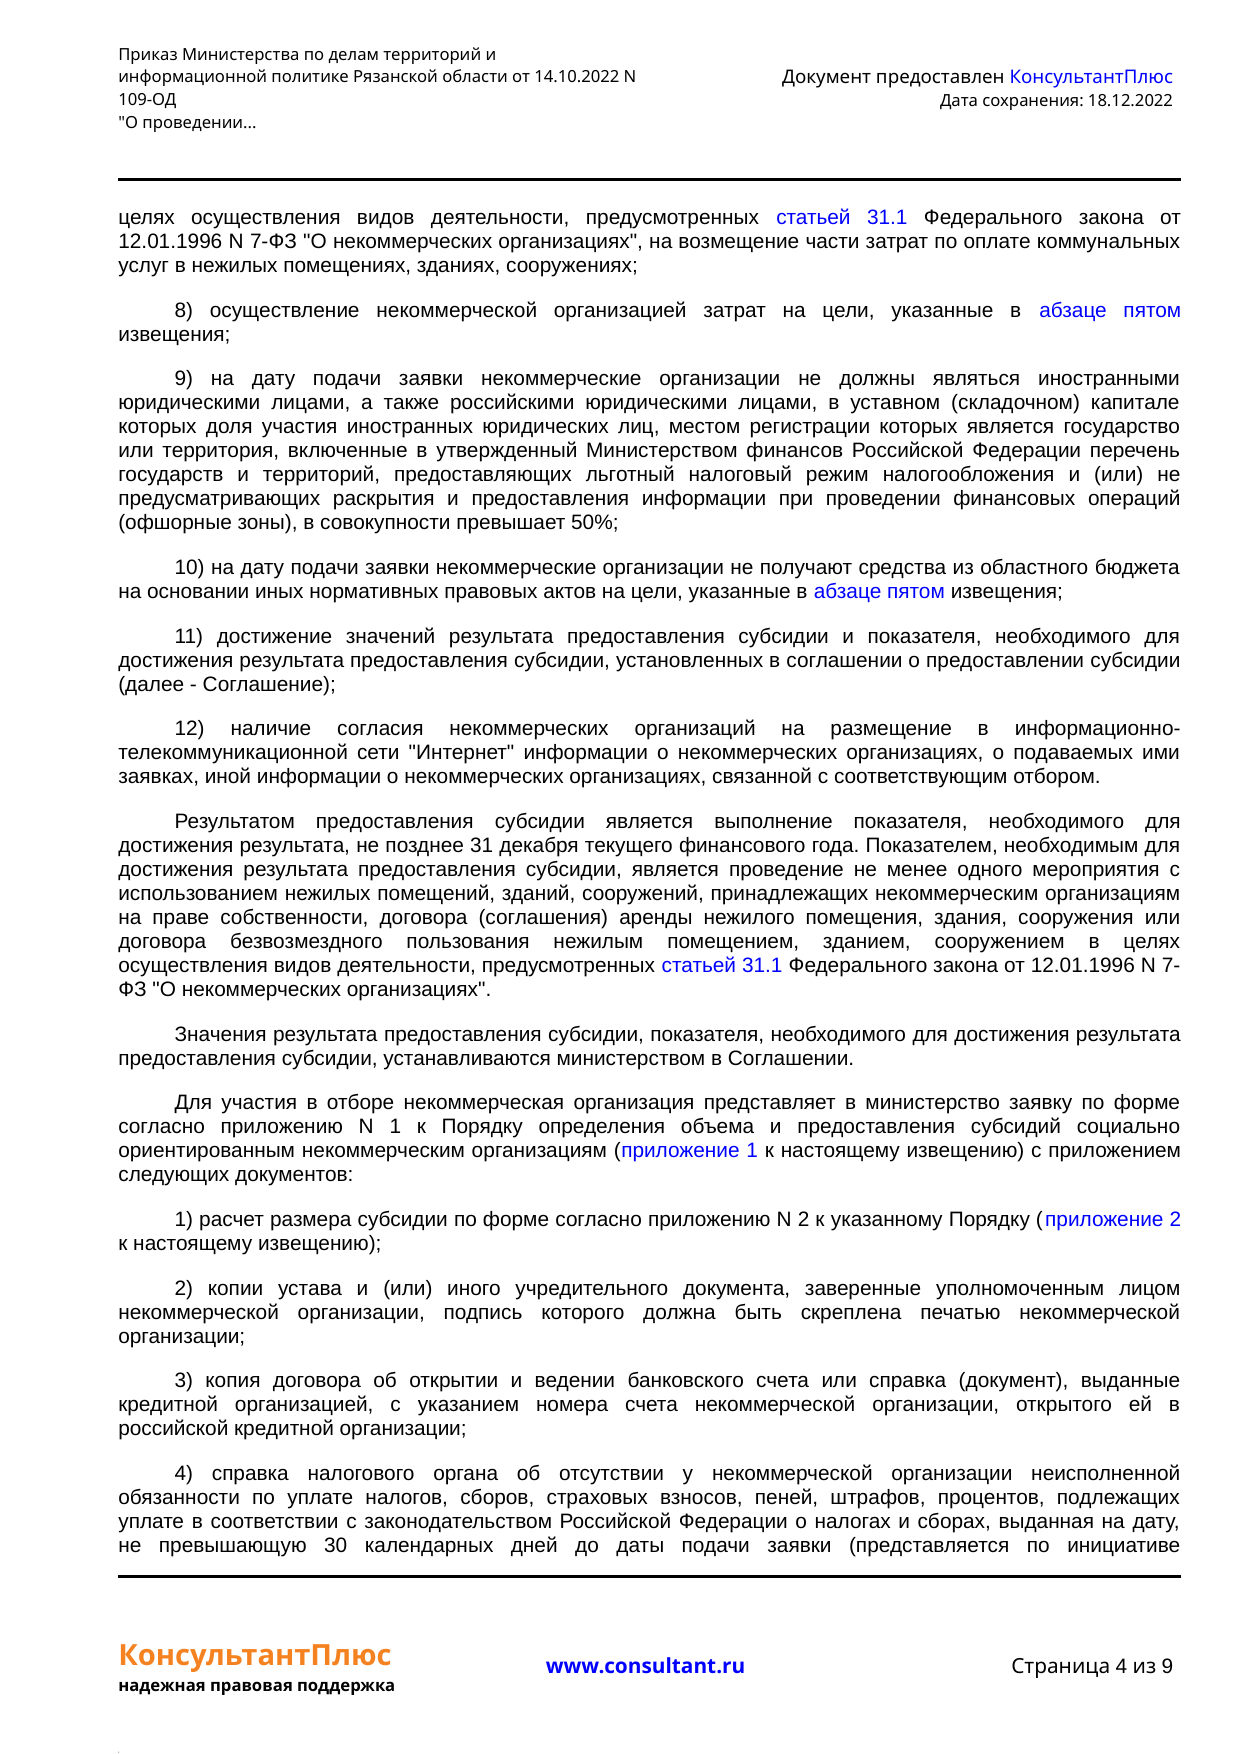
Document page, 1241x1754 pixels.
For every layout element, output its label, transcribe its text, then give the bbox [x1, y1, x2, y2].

text 1) расчет размера субсидии по форме согласно приложению N 2 к указанному Порядку (приложение 2 к настоящему извещению); [118, 1207, 1181, 1255]
text 8) осуществление некоммерческой организацией затрат на цели, указанные в абзаце пятом извещения; [118, 297, 1181, 345]
text 9) на дату подачи заявки некоммерческие организации не должны являться иностранными юридическими лицами, а также российскими юридическими лицами, в уставном (складочном) капитале которых доля участия иностранных юридических лиц, местом регистрации которых является государство или территория, включенные в утвержденный Министерством финансов Российской Федерации перечень государств и территорий, предоставляющих льготный налоговый режим налогообложения и (или) не предусматривающих раскрытия и предоставления информации при проведении финансовых операций (офшорные зоны), в совокупности превышает 50%; [118, 366, 1181, 534]
text 11) достижение значений результата предоставления субсидии и показателя, необходимого для достижения результата предоставления субсидии, установленных в соглашении о предоставлении субсидии (далее - Соглашение); [118, 623, 1181, 695]
text 12) наличие согласия некоммерческих организаций на размещение в информационно-телекоммуникационной сети "Интернет" информации о некоммерческих организациях, о подаваемых ими заявках, иной информации о некоммерческих организациях, связанной с соответствующим отбором. [118, 716, 1181, 788]
text Результатом предоставления субсидии является выполнение показателя, необходимого для достижения результата, не позднее 31 декабря текущего финансового года. Показателем, необходимым для достижения результата предоставления субсидии, является проведение не менее одного мероприятия с использованием нежилых помещений, зданий, сооружений, принадлежащих некоммерческим организациям на праве собственности, договора (соглашения) аренды нежилого помещения, здания, сооружения или договора безвозмездного пользования нежилым помещением, зданием, сооружением в целях осуществления видов деятельности, предусмотренных статьей 31.1 Федерального закона от 12.01.1996 N 7-ФЗ "О некоммерческих организациях". [118, 809, 1181, 1001]
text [118, 205, 1181, 277]
text 3) копия договора об открытии и ведении банковского счета или справка (документ), выданные кредитной организацией, с указанием номера счета некоммерческой организации, открытого ей в российской кредитной организации; [118, 1368, 1181, 1440]
text Для участия в отборе некоммерческая организация представляет в министерство заявку по форме согласно приложению N 1 к Порядку определения объема и предоставления субсидий социально ориентированным некоммерческим организациям (приложение 1 к настоящему извещению) с приложением следующих документов: [118, 1090, 1181, 1186]
text 10) на дату подачи заявки некоммерческие организации не получают средства из областного бюджета на основании иных нормативных правовых актов на цели, указанные в абзаце пятом извещения; [118, 555, 1181, 603]
text 2) копии устава и (или) иного учредительного документа, заверенные уполномоченным лицом некоммерческой организации, подпись которого должна быть скреплена печатью некоммерческой организации; [118, 1276, 1181, 1347]
text Значения результата предоставления субсидии, показателя, необходимого для достижения результата предоставления субсидии, устанавливаются министерством в Соглашении. [118, 1021, 1181, 1069]
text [118, 1461, 1181, 1557]
